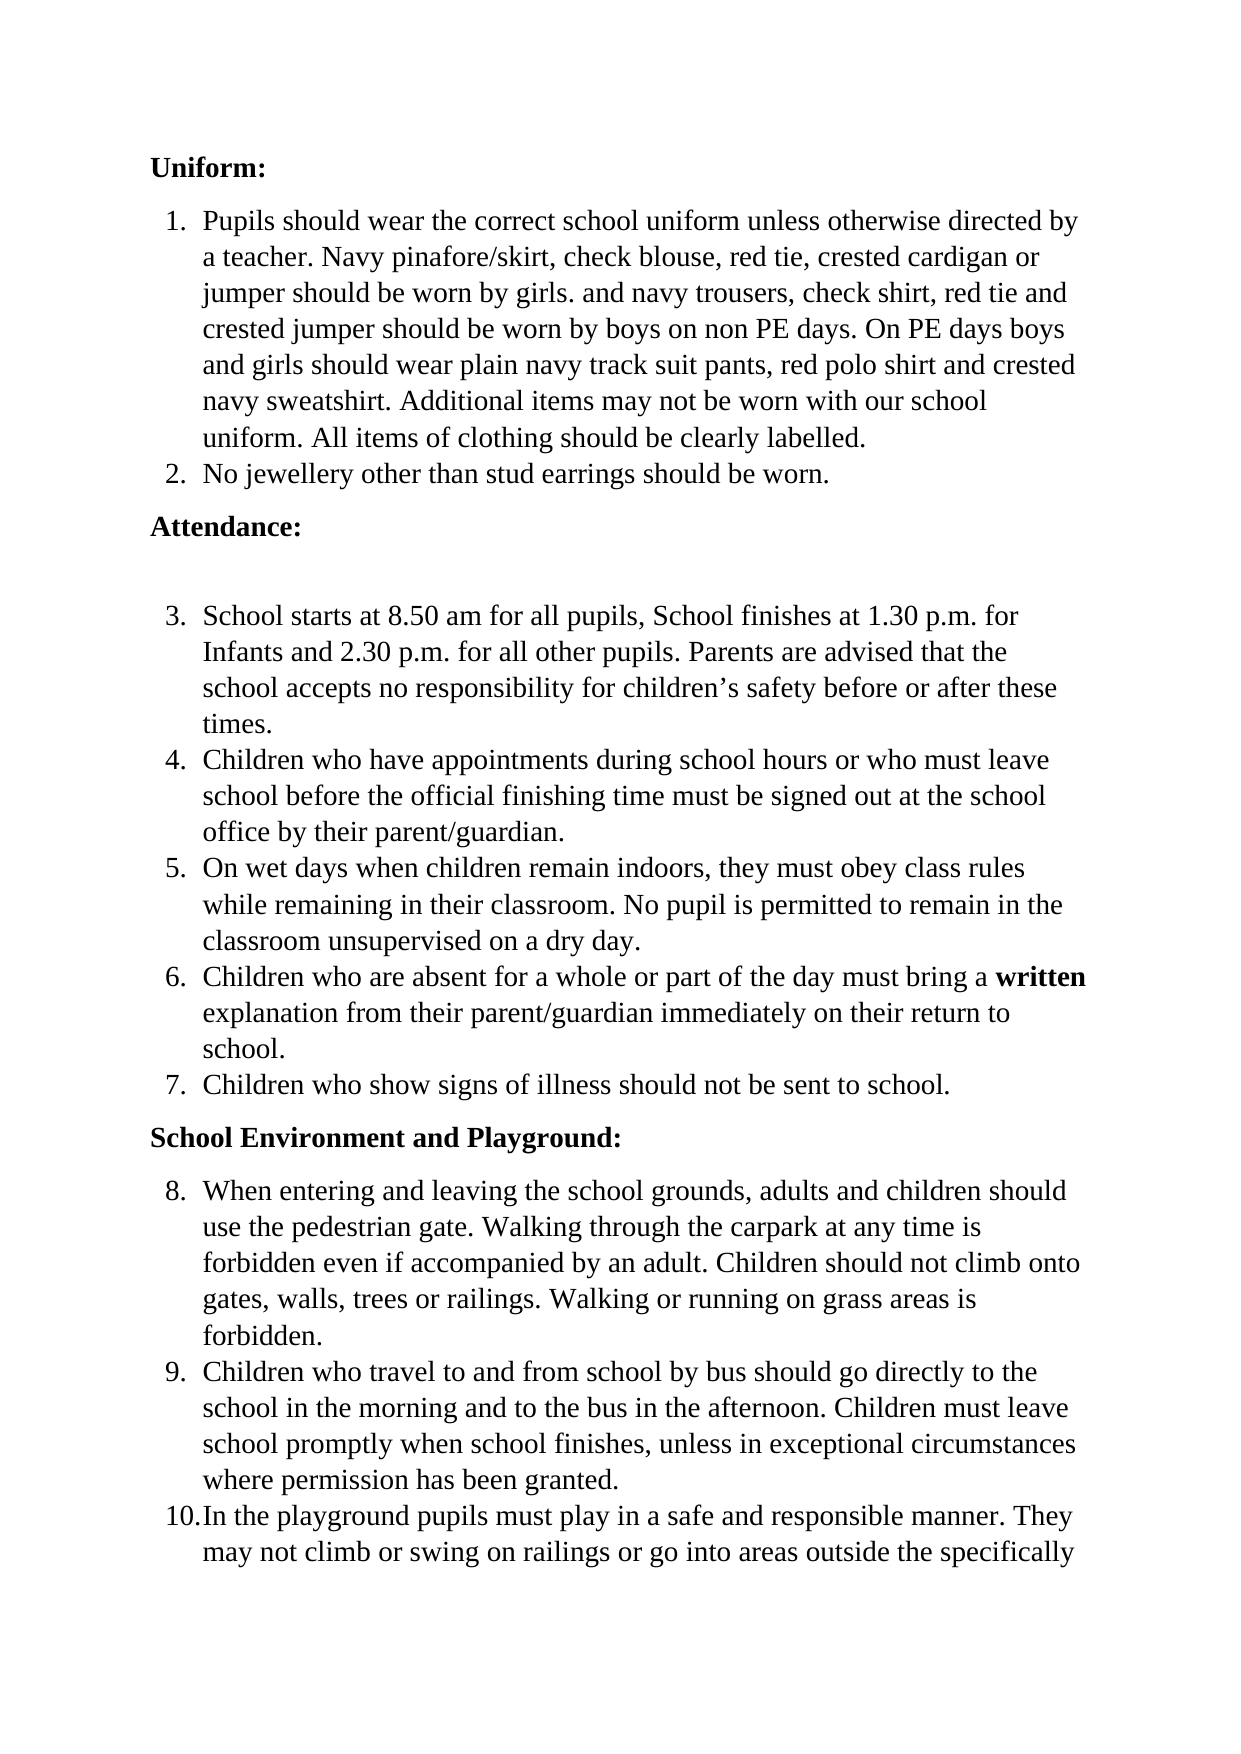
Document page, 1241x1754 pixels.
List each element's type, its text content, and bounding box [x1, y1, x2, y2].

text Attendance: [150, 509, 1090, 542]
list Children who are absent for a whole or part of the day must bring a written explanation from their parent/guardian immediately on their return to school. [165, 959, 1090, 1065]
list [165, 1498, 1090, 1568]
list Pupils should wear the correct school uniform unless otherwise directed by a teacher. Navy pinafore/skirt, check blouse, red tie, crested cardigan or jumper should be worn by girls. and navy trousers, check shirt, red tie and crested jumper should be worn by boys on non PE days. On PE days boys and girls should wear plain navy track suit pants, red polo shirt and crested navy sweatshirt. Additional items may not be worn with our school uniform. All items of clothing should be clearly labelled. [165, 203, 1090, 453]
list School starts at 8.50 am for all pupils, School finishes at 1.30 p.m. for Infants and 2.30 p.m. for all other pupils. Parents are advised that the school accepts no responsibility for children’s safety before or after these times. [165, 598, 1090, 739]
list Children who show signs of illness should not be sent to school. [165, 1067, 1090, 1101]
list On wet days when children remain indoors, they must obey class rules while remaining in their classroom. No pupil is permitted to remain in the classroom unsupervised on a dry day. [165, 851, 1090, 956]
text School Environment and Playground: [150, 1120, 1090, 1154]
text Uniform: [150, 150, 1090, 183]
list Children who have appointments during school hours or who must leave school before the official finishing time must be signed out at the school office by their parent/guardian. [165, 742, 1090, 848]
list When entering and leaving the school grounds, adults and children should use the pedestrian gate. Walking through the carpark at any time is forbidden even if accompanied by an adult. Children should not climb onto gates, walls, trees or railings. Walking or running on grass areas is forbidden. [165, 1173, 1090, 1351]
list No jewellery other than stud earrings should be worn. [165, 456, 1090, 489]
list Children who travel to and from school by bus should go directly to the school in the morning and to the bus in the afternoon. Children must leave school promptly when school finishes, unless in exceptional circumstances where permission has been granted. [165, 1354, 1090, 1496]
